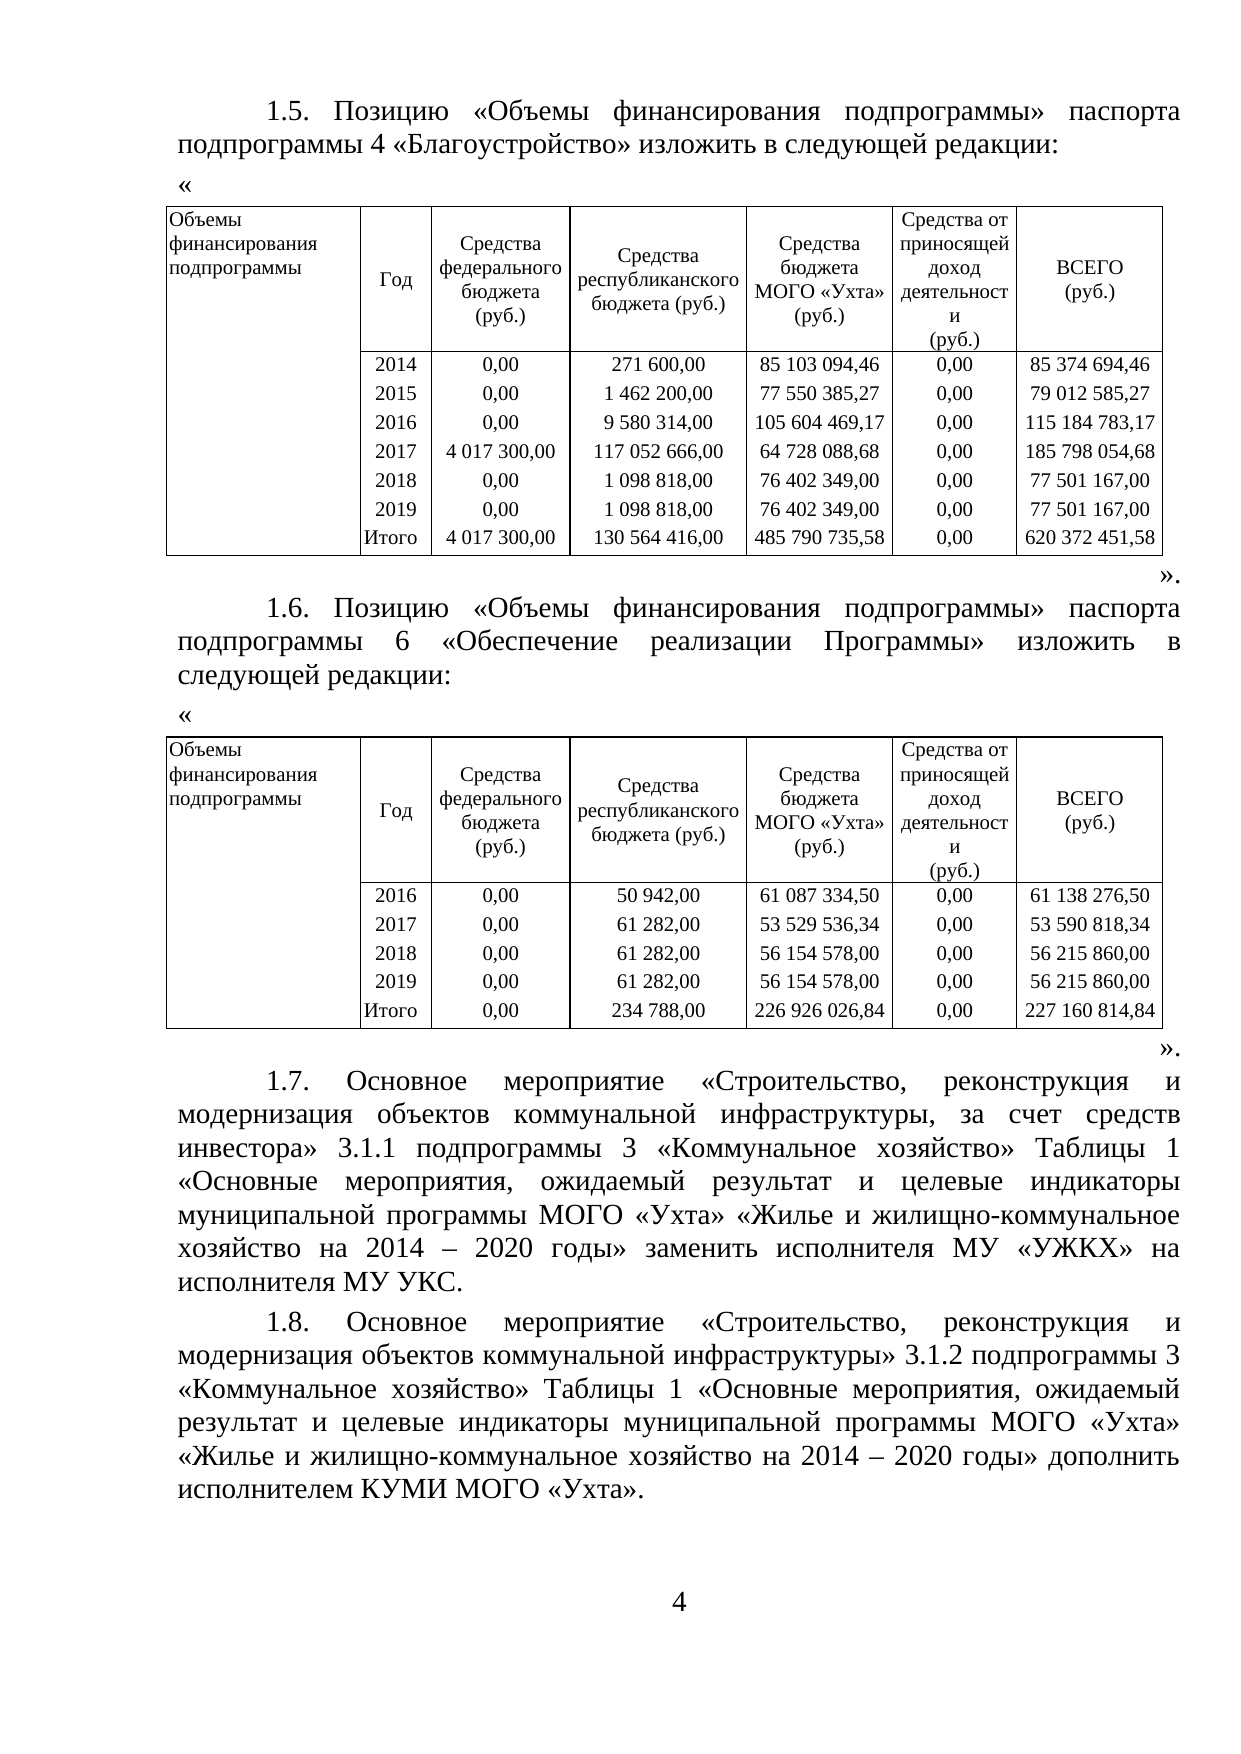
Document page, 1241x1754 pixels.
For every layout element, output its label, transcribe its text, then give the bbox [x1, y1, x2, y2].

text ». [177, 1029, 1181, 1063]
table_header Год [361, 207, 431, 351]
table_header Средства бюджета МОГО «Ухта» (руб.) [747, 207, 892, 351]
table_header ВСЕГО (руб.) [1017, 738, 1162, 882]
table_cell 61 138 276,50 53 590 818,34 56 215 860,00 56 215 860,00 227 160 814,84 [1017, 883, 1162, 1028]
text « [177, 697, 1181, 730]
text 1.6. Позицию «Объемы финансирования подпрограммы» паспорта подпрограммы 6 «Обеспечение реализации Программы» изложить в следующей редакции: [177, 590, 1181, 690]
table_header Средства республиканского бюджета (руб.) [571, 207, 746, 351]
text 4 [177, 1584, 1181, 1618]
table_cell 0,00 0,00 0,00 0,00 0,00 [432, 883, 569, 1028]
table_header Год [361, 738, 431, 882]
table_cell 0,00 0,00 0,00 4 017 300,00 0,00 0,00 4 017 300,00 [432, 352, 569, 555]
table_header Средства бюджета МОГО «Ухта» (руб.) [747, 738, 892, 882]
text 1.5. Позицию «Объемы финансирования подпрограммы» паспорта подпрограммы 4 «Благоустройство» изложить в следующей редакции: [177, 93, 1181, 160]
table_cell 85 374 694,46 79 012 585,27 115 184 783,17 185 798 054,68 77 501 167,00 77 501 167,00 620 372 451,58 [1017, 352, 1162, 555]
table_cell 271 600,00 1 462 200,00 9 580 314,00 117 052 666,00 1 098 818,00 1 098 818,00 130 564 416,00 [571, 352, 746, 555]
table_header Средства федерального бюджета (руб.) [432, 207, 569, 351]
table_cell 0,00 0,00 0,00 0,00 0,00 [893, 883, 1016, 1028]
table_header Средства от приносящей доход деятельности (руб.) [893, 738, 1016, 882]
text 1.7. Основное мероприятие «Строительство, реконструкция и модернизация объектов коммунальной инфраструктуры, за счет средств инвестора» 3.1.1 подпрограммы 3 «Коммунальное хозяйство» Таблицы 1 «Основные мероприятия, ожидаемый результат и целевые индикаторы муниципальной программы МОГО «Ухта» «Жилье и жилищно-коммунальное хозяйство на 2014 – 2020 годы» заменить исполнителя МУ «УЖКХ» на исполнителя МУ УКС. [177, 1063, 1181, 1297]
table_header Средства республиканского бюджета (руб.) [571, 738, 746, 882]
table_cell 0,00 0,00 0,00 0,00 0,00 0,00 0,00 [893, 352, 1016, 555]
table_cell 2016 2017 2018 2019 Итого [361, 883, 431, 1028]
table_header Средства от приносящей доход деятельности (руб.) [893, 207, 1016, 351]
table_header Объемы финансирования подпрограммы [167, 738, 360, 1028]
table_cell 85 103 094,46 77 550 385,27 105 604 469,17 64 728 088,68 76 402 349,00 76 402 349,00 485 790 735,58 [747, 352, 892, 555]
table_header ВСЕГО (руб.) [1017, 207, 1162, 351]
text ». [177, 556, 1181, 590]
text « [177, 166, 1181, 199]
table_cell 2014 2015 2016 2017 2018 2019 Итого [361, 352, 431, 555]
text 1.8. Основное мероприятие «Строительство, реконструкция и модернизация объектов коммунальной инфраструктуры» 3.1.2 подпрограммы 3 «Коммунальное хозяйство» Таблицы 1 «Основные мероприятия, ожидаемый результат и целевые индикаторы муниципальной программы МОГО «Ухта» «Жилье и жилищно-коммунальное хозяйство на 2014 – 2020 годы» дополнить исполнителем КУМИ МОГО «Ухта». [177, 1304, 1181, 1505]
table_header Средства федерального бюджета (руб.) [432, 738, 569, 882]
table_cell 50 942,00 61 282,00 61 282,00 61 282,00 234 788,00 [571, 883, 746, 1028]
table_cell 61 087 334,50 53 529 536,34 56 154 578,00 56 154 578,00 226 926 026,84 [747, 883, 892, 1028]
table_header Объемы финансирования подпрограммы [167, 207, 360, 555]
